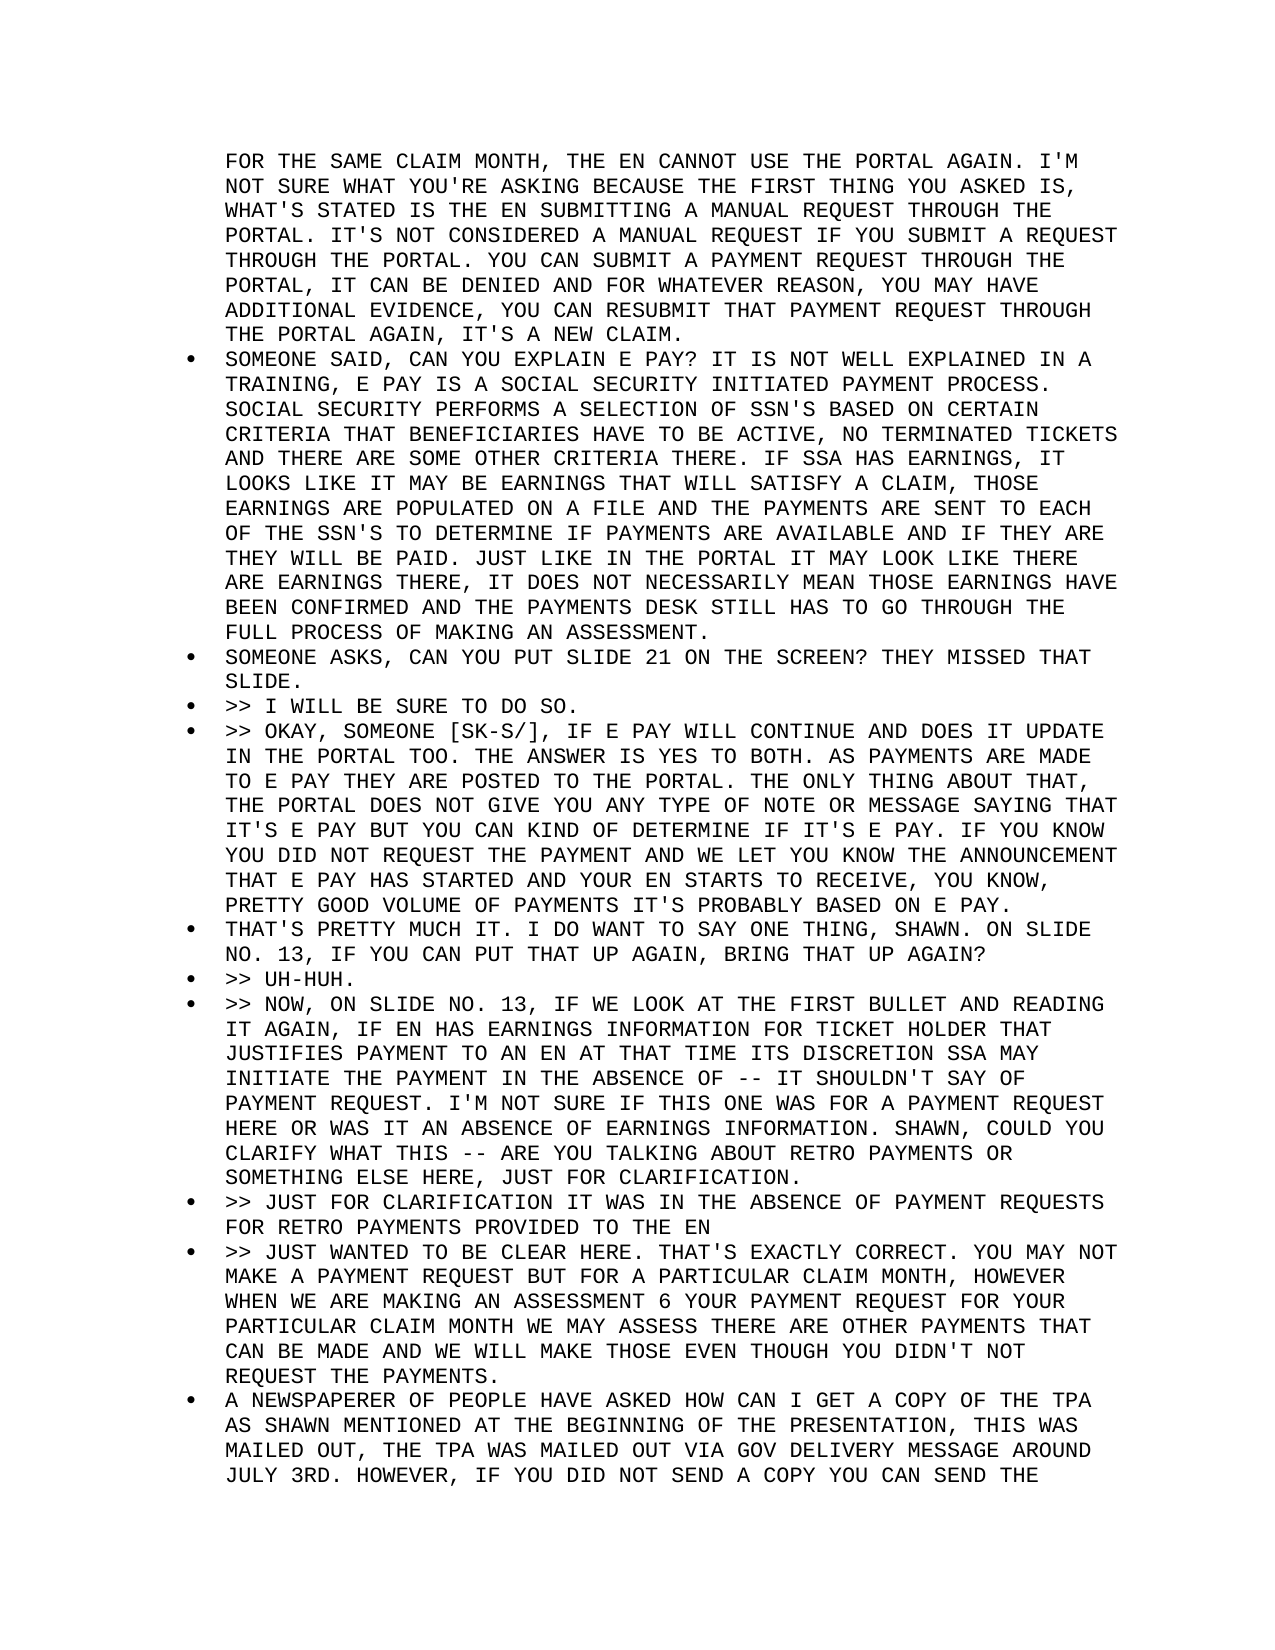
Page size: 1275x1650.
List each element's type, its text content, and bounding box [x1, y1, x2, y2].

list >> UH-HUH. [187, 968, 1125, 993]
list >> NOW, ON SLIDE NO. 13, IF WE LOOK AT THE FIRST BULLET AND READING IT AGAIN, IF EN HAS EARNINGS INFORMATION FOR TICKET HOLDER THAT JUSTIFIES PAYMENT TO AN EN AT THAT TIME ITS DISCRETION SSA MAY INITIATE THE PAYMENT IN THE ABSENCE OF -- IT SHOULDN'T SAY OF PAYMENT REQUEST. I'M NOT SURE IF THIS ONE WAS FOR A PAYMENT REQUEST HERE OR WAS IT AN ABSENCE OF EARNINGS INFORMATION. SHAWN, COULD YOU CLARIFY WHAT THIS -- ARE YOU TALKING ABOUT RETRO PAYMENTS OR SOMETHING ELSE HERE, JUST FOR CLARIFICATION. [187, 993, 1125, 1191]
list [187, 1389, 1125, 1489]
list THAT'S PRETTY MUCH IT. I DO WANT TO SAY ONE THING, SHAWN. ON SLIDE NO. 13, IF YOU CAN PUT THAT UP AGAIN, BRING THAT UP AGAIN? [187, 918, 1125, 968]
list >> OKAY, SOMEONE [SK-S/], IF E PAY WILL CONTINUE AND DOES IT UPDATE IN THE PORTAL TOO. THE ANSWER IS YES TO BOTH. AS PAYMENTS ARE MADE TO E PAY THEY ARE POSTED TO THE PORTAL. THE ONLY THING ABOUT THAT, THE PORTAL DOES NOT GIVE YOU ANY TYPE OF NOTE OR MESSAGE SAYING THAT IT'S E PAY BUT YOU CAN KIND OF DETERMINE IF IT'S E PAY. IF YOU KNOW YOU DID NOT REQUEST THE PAYMENT AND WE LET YOU KNOW THE ANNOUNCEMENT THAT E PAY HAS STARTED AND YOUR EN STARTS TO RECEIVE, YOU KNOW, PRETTY GOOD VOLUME OF PAYMENTS IT'S PROBABLY BASED ON E PAY. [187, 720, 1125, 918]
list SOMEONE SAID, CAN YOU EXPLAIN E PAY? IT IS NOT WELL EXPLAINED IN A TRAINING, E PAY IS A SOCIAL SECURITY INITIATED PAYMENT PROCESS. SOCIAL SECURITY PERFORMS A SELECTION OF SSN'S BASED ON CERTAIN CRITERIA THAT BENEFICIARIES HAVE TO BE ACTIVE, NO TERMINATED TICKETS AND THERE ARE SOME OTHER CRITERIA THERE. IF SSA HAS EARNINGS, IT LOOKS LIKE IT MAY BE EARNINGS THAT WILL SATISFY A CLAIM, THOSE EARNINGS ARE POPULATED ON A FILE AND THE PAYMENTS ARE SENT TO EACH OF THE SSN'S TO DETERMINE IF PAYMENTS ARE AVAILABLE AND IF THEY ARE THEY WILL BE PAID. JUST LIKE IN THE PORTAL IT MAY LOOK LIKE THERE ARE EARNINGS THERE, IT DOES NOT NECESSARILY MEAN THOSE EARNINGS HAVE BEEN CONFIRMED AND THE PAYMENTS DESK STILL HAS TO GO THROUGH THE FULL PROCESS OF MAKING AN ASSESSMENT. [187, 348, 1125, 646]
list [187, 150, 1125, 348]
list >> JUST FOR CLARIFICATION IT WAS IN THE ABSENCE OF PAYMENT REQUESTS FOR RETRO PAYMENTS PROVIDED TO THE EN [187, 1191, 1125, 1241]
list SOMEONE ASKS, CAN YOU PUT SLIDE 21 ON THE SCREEN? THEY MISSED THAT SLIDE. [187, 646, 1125, 695]
list >> I WILL BE SURE TO DO SO. [187, 695, 1125, 720]
list >> JUST WANTED TO BE CLEAR HERE. THAT'S EXACTLY CORRECT. YOU MAY NOT MAKE A PAYMENT REQUEST BUT FOR A PARTICULAR CLAIM MONTH, HOWEVER WHEN WE ARE MAKING AN ASSESSMENT 6 YOUR PAYMENT REQUEST FOR YOUR PARTICULAR CLAIM MONTH WE MAY ASSESS THERE ARE OTHER PAYMENTS THAT CAN BE MADE AND WE WILL MAKE THOSE EVEN THOUGH YOU DIDN'T NOT REQUEST THE PAYMENTS. [187, 1241, 1125, 1389]
